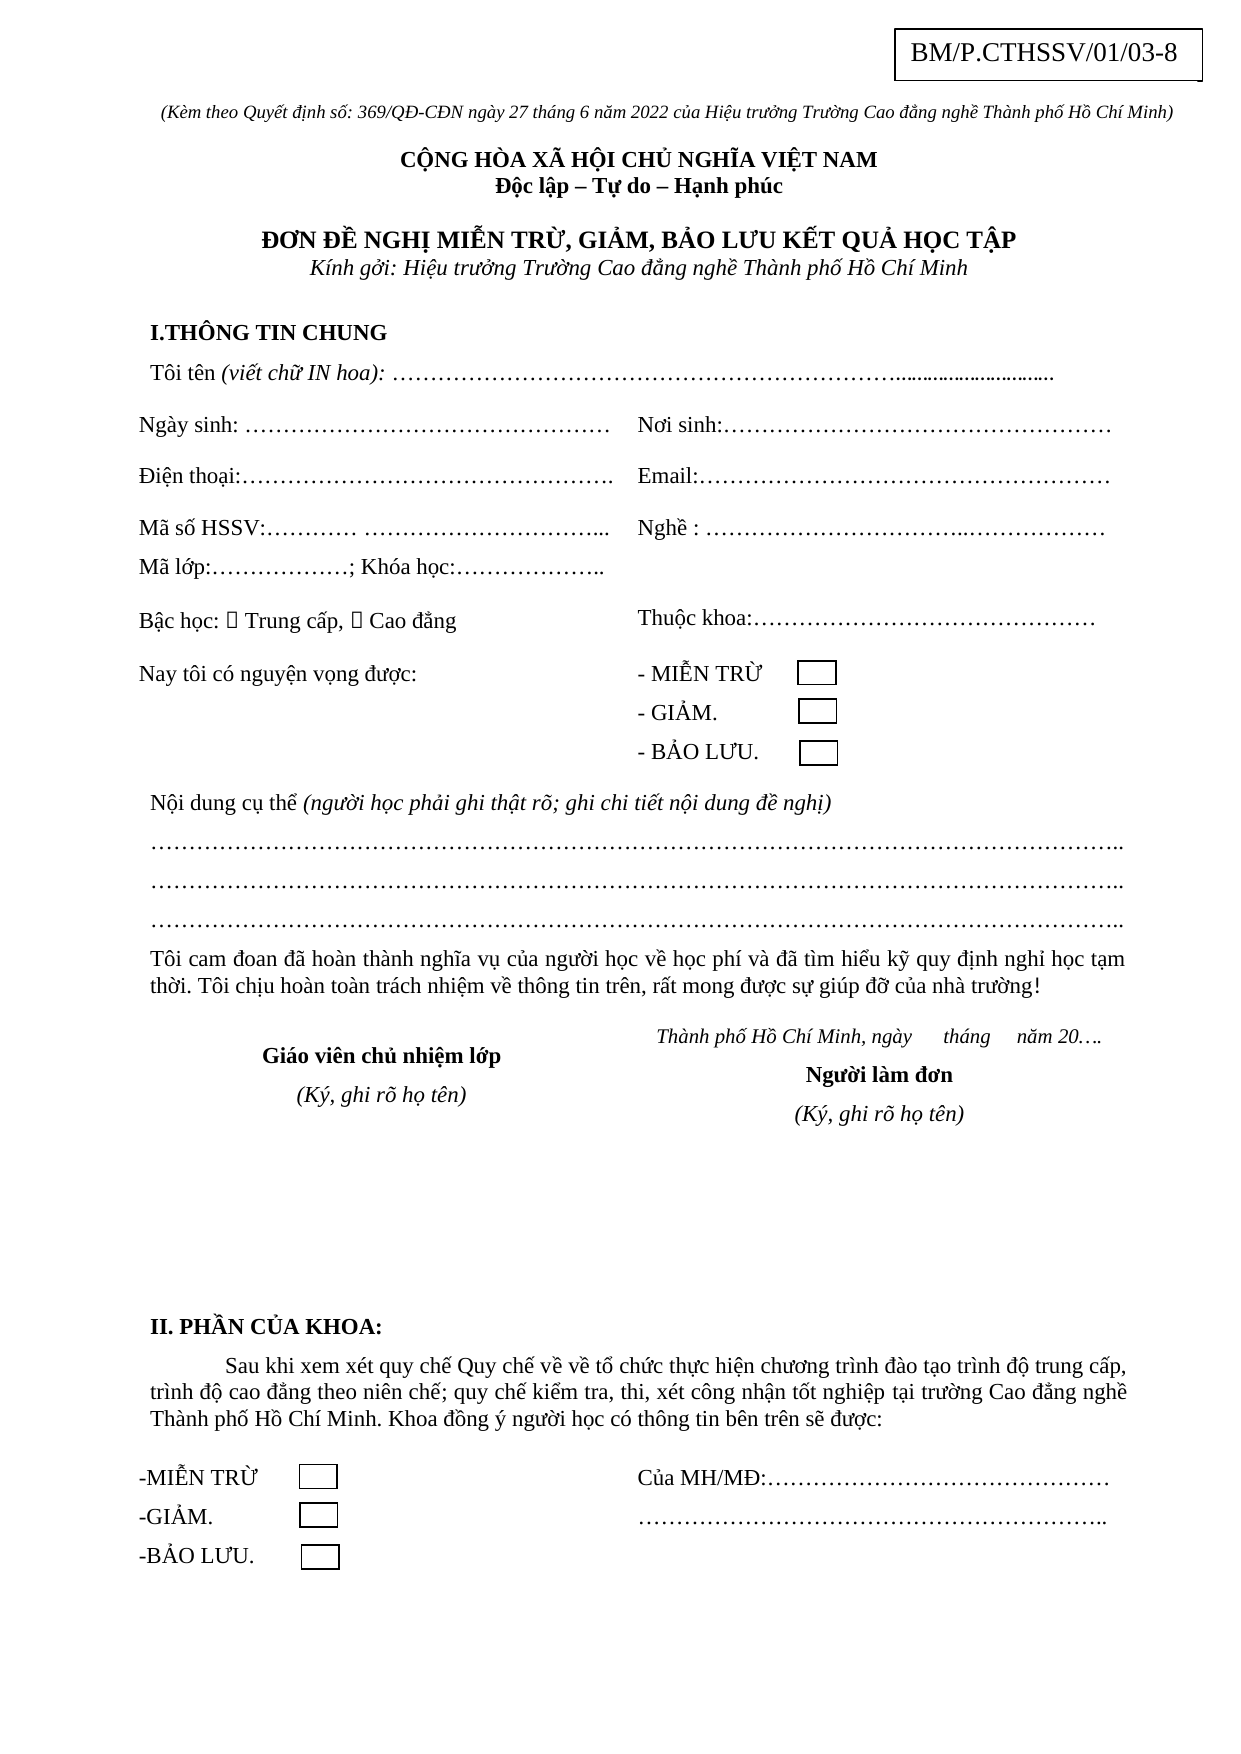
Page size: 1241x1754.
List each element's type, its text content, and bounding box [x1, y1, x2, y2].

text II. PHẦN CỦA KHOA: [150, 1313, 1128, 1339]
table_cell Mã số HSSV:………… …………………………... Mã lớp:………………; Khóa học:……………….. [128, 501, 626, 592]
table_cell Thuộc khoa:……………………………………… [626, 592, 1125, 648]
text I.THÔNG TIN CHUNG [150, 319, 1128, 346]
table_header Ngày sinh: ………………………………………… [128, 399, 626, 450]
text Nội dung cụ thể (người học phải ghi thật rõ; ghi chi tiết nội dung đề nghị) [150, 789, 1128, 816]
text Sau khi xem xét quy chế Quy chế về về tổ chức thực hiện chương trình đào tạo trình độ trung cấp, trình độ cao đẳng theo niên chế; quy chế kiểm tra, thi, xét công nhận tốt nghiệp tại trường Cao đẳng nghề Thành phố Hồ Chí Minh. Khoa đồng ý người học có thông tin bên trên sẽ được: [150, 1352, 1128, 1431]
table_cell - MIỄN TRỪ - GIẢM. - BẢO LƯU. [626, 648, 1125, 777]
table_cell Điện thoại:…………………………………………. [128, 450, 626, 501]
table_header Thành phố Hồ Chí Minh, ngày tháng năm 20…. Người làm đơn (Ký, ghi rõ họ tên) [636, 1012, 1123, 1138]
text ……………………………………………………………………………………………………………….. [150, 828, 1128, 854]
table_cell Bậc học:  Trung cấp,  Cao đẳng [128, 592, 626, 648]
text Tôi tên (viết chữ IN hoa): …………………………………………………………………………………… [150, 358, 1128, 386]
table_cell Nay tôi có nguyện vọng được: [128, 648, 626, 777]
text ……………………………………………………………………………………………………………….. [150, 906, 1128, 932]
table_cell Email:……………………………………………… [626, 450, 1125, 501]
text Độc lập – Tự do – Hạnh phúc [150, 173, 1128, 199]
text ……………………………………………………………………………………………………………….. [150, 867, 1128, 893]
text ĐƠN ĐỀ NGHỊ MIỄN TRỪ, GIẢM, BẢO LƯU KẾT QUẢ HỌC TẬP [150, 225, 1128, 254]
table_header Nơi sinh:…………………………………………… [626, 399, 1125, 450]
text Tôi cam đoan đã hoàn thành nghĩa vụ của người học về học phí và đã tìm hiểu kỹ quy định nghỉ học tạm thời. Tôi chịu hoàn toàn trách nhiệm về thông tin trên, rất mong được sự giúp đỡ của nhà trường! [150, 945, 1128, 999]
text CỘNG HÒA XÃ HỘI CHỦ NGHĨA VIỆT NAM [150, 146, 1128, 173]
table_header -MIỄN TRỪ -GIẢM. -BẢO LƯU. [128, 1452, 626, 1581]
table_cell Nghề : ……………………………..……………… [626, 501, 1125, 592]
text Kính gởi: Hiệu trưởng Trường Cao đẳng nghề Thành phố Hồ Chí Minh [150, 254, 1128, 280]
table_header Giáo viên chủ nhiệm lớp (Ký, ghi rõ họ tên) [128, 1012, 636, 1138]
table_header Của MH/MĐ:……………………………………… …………………………………………………….. [626, 1452, 1125, 1581]
